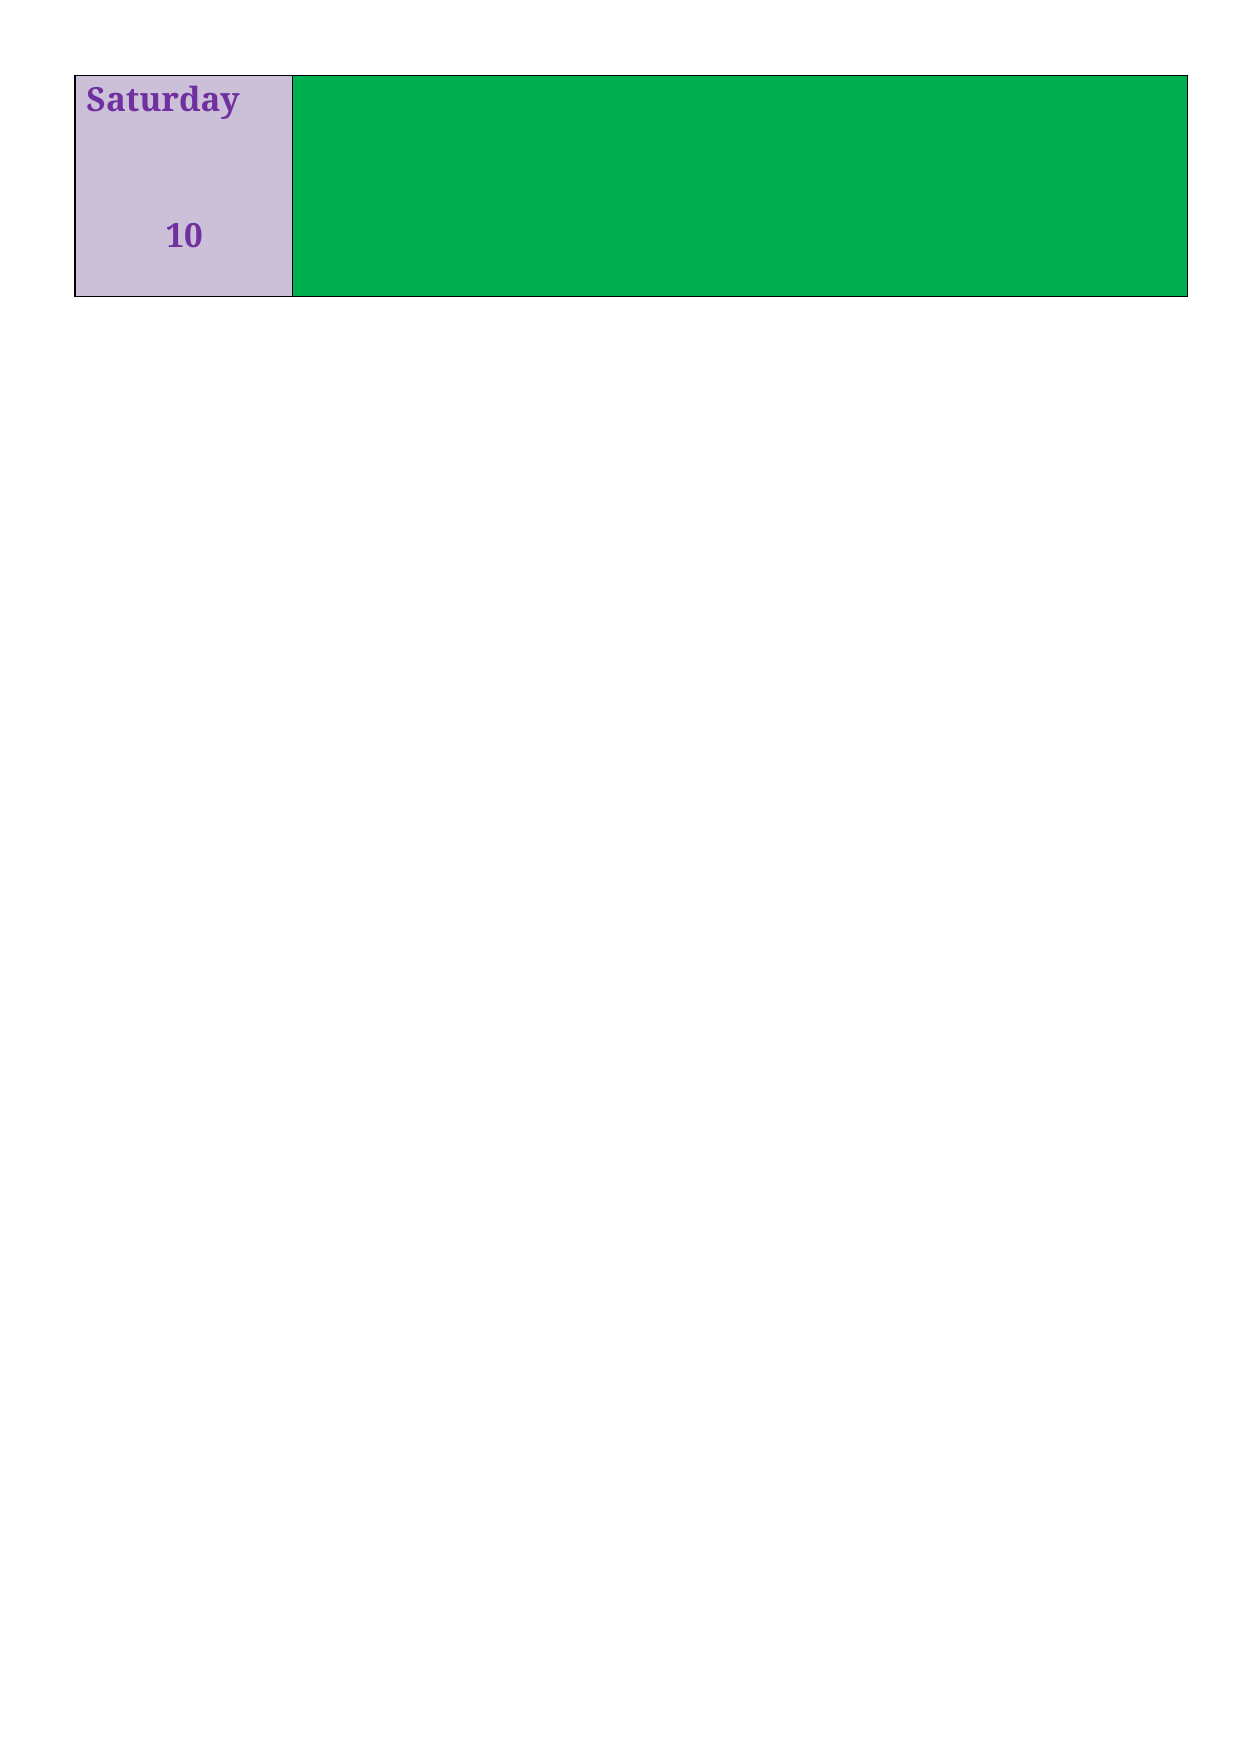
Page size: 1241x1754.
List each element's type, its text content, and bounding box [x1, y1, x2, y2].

table_cell Saturday 10 [76, 76, 292, 296]
table_cell [293, 76, 1187, 296]
